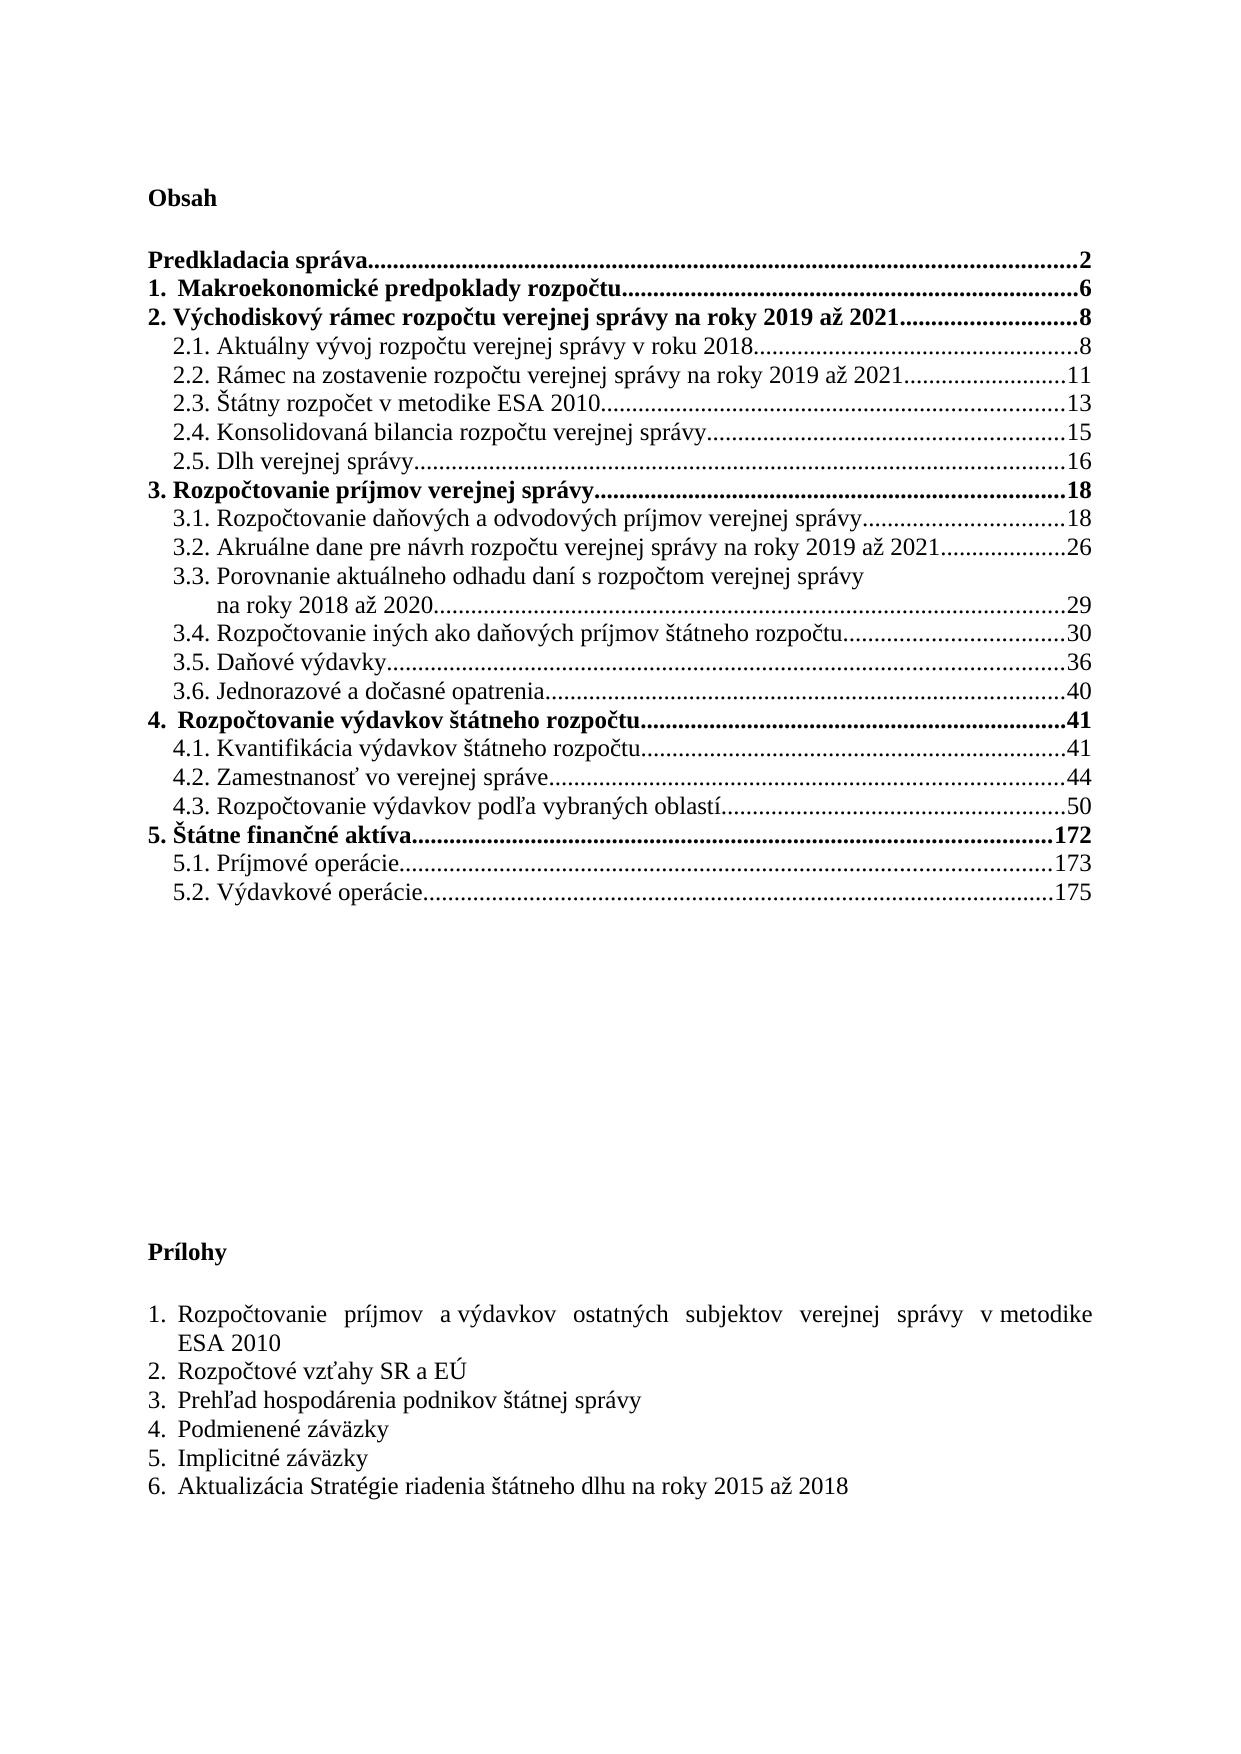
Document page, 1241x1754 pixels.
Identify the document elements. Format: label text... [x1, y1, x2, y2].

text 1. Makroekonomické predpoklady rozpočtu 6 [148, 273, 1093, 302]
text 5. Štátne finančné aktíva 172 [148, 820, 1093, 848]
text 4.3. Rozpočtovanie výdavkov podľa vybraných oblastí 50 [173, 791, 1093, 820]
list Podmienené záväzky [148, 1414, 1093, 1443]
text 2.5. Dlh verejnej správy 16 [173, 446, 1093, 475]
text 2.1. Aktuálny vývoj rozpočtu verejnej správy v roku 2018 8 [173, 331, 1093, 360]
text 2.4. Konsolidovaná bilancia rozpočtu verejnej správy 15 [173, 417, 1093, 446]
text 2. Východiskový rámec rozpočtu verejnej správy na roky 2019 až 2021 8 [148, 302, 1093, 331]
text 4. Rozpočtovanie výdavkov štátneho rozpočtu 41 [148, 705, 1093, 733]
text Predkladacia správa 2 [148, 245, 1093, 273]
list Prehľad hospodárenia podnikov štátnej správy [148, 1385, 1093, 1414]
text 3.4. Rozpočtovanie iných ako daňových príjmov štátneho rozpočtu 30 [173, 618, 1093, 647]
list Rozpočtové vzťahy SR a EÚ [148, 1356, 1093, 1385]
text 3. Rozpočtovanie príjmov verejnej správy 18 [148, 475, 1093, 503]
list Implicitné záväzky [148, 1443, 1093, 1471]
list Rozpočtovanie príjmov a výdavkov ostatných subjektov verejnej správy v metodike ESA 2010 [148, 1299, 1093, 1356]
text 4.2. Zamestnanosť vo verejnej správe 44 [173, 762, 1093, 791]
text 4.1. Kvantifikácia výdavkov štátneho rozpočtu 41 [173, 733, 1093, 762]
list Aktualizácia Stratégie riadenia štátneho dlhu na roky 2015 až 2018 [148, 1471, 1093, 1500]
text 3.6. Jednorazové a dočasné opatrenia 40 [173, 676, 1093, 705]
text 5.1. Príjmové operácie 173 [173, 848, 1093, 877]
text 3.2. Akruálne dane pre návrh rozpočtu verejnej správy na roky 2019 až 2021 26 [173, 532, 1093, 561]
subtitle Obsah [148, 183, 1093, 212]
text 3.5. Daňové výdavky 36 [173, 647, 1093, 676]
text Prílohy [148, 1237, 1093, 1265]
text 2.2. Rámec na zostavenie rozpočtu verejnej správy na roky 2019 až 2021 11 [173, 360, 1093, 388]
text 3.3. Porovnanie aktuálneho odhadu daní s rozpočtom verejnej správy na roky 2018 až 2020 29 [173, 561, 1093, 618]
text 2.3. Štátny rozpočet v metodike ESA 2010 13 [173, 388, 1093, 417]
text 5.2. Výdavkové operácie 175 [173, 877, 1093, 906]
text 3.1. Rozpočtovanie daňových a odvodových príjmov verejnej správy 18 [173, 503, 1093, 532]
